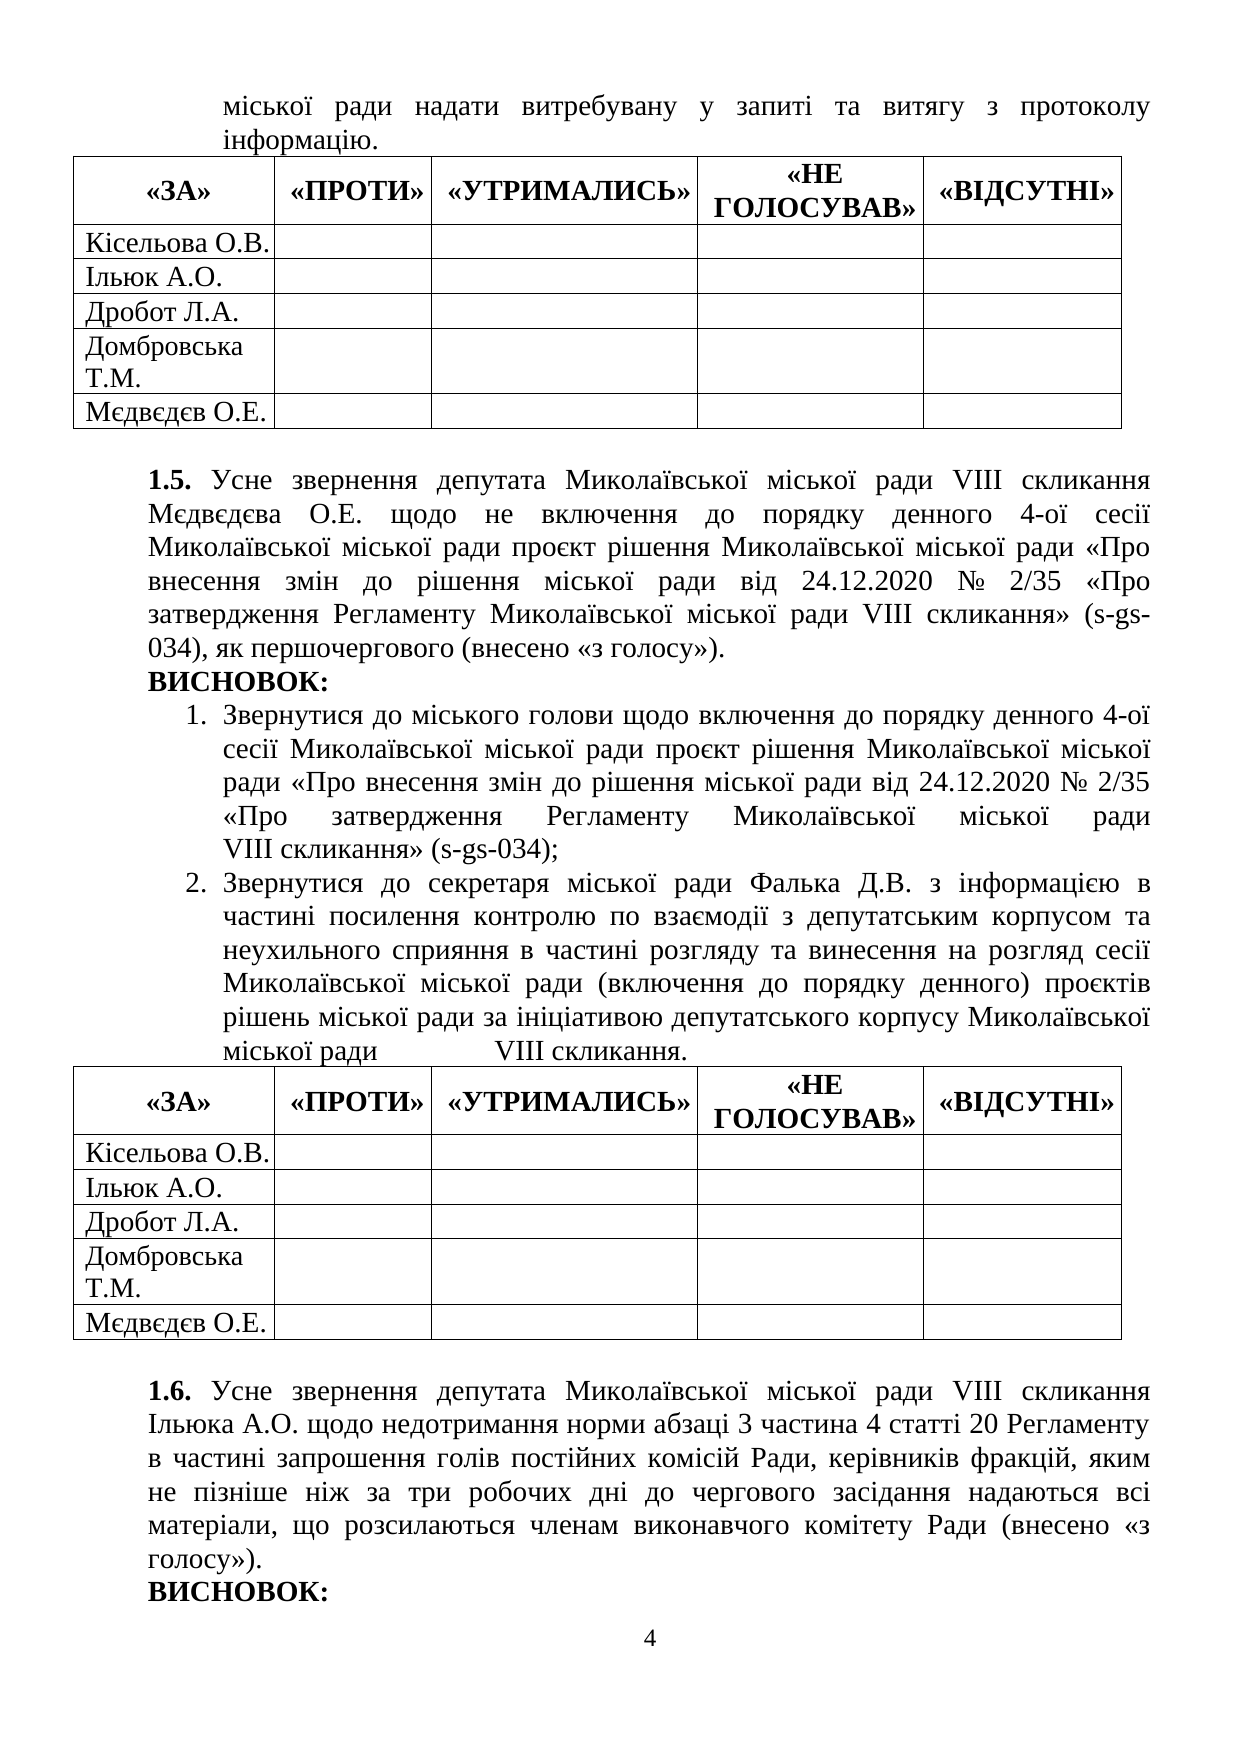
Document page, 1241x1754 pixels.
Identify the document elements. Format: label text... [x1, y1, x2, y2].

table_cell [275, 225, 431, 258]
table_cell [275, 394, 431, 428]
table_cell [275, 259, 431, 293]
table_cell [924, 394, 1121, 428]
list Звернутися до секретаря міської ради Фалька Д.В. з інформацією в частині посилення контролю по взаємодії з депутатським корпусом та неухильного сприяння в частині розгляду та винесення на розгляд сесії Миколаївської міської ради (включення до порядку денного) проєктів рішень міської ради за ініціативою депутатського корпусу Миколаївської міської ради VIIІ скликання. [185, 865, 1152, 1066]
table_header «ПРОТИ» [275, 1067, 431, 1134]
table_cell [698, 1239, 923, 1304]
table_cell Ільюк А.О. [74, 1170, 274, 1203]
table_cell [432, 1239, 697, 1304]
table_cell [275, 1170, 431, 1203]
table_cell [698, 1170, 923, 1203]
text ВИСНОВОК: [148, 1574, 1152, 1608]
table_cell [432, 294, 697, 327]
table_cell [698, 259, 923, 293]
table_cell [698, 329, 923, 393]
table_header «ВІДСУТНІ» [924, 1067, 1121, 1134]
table_cell [432, 1170, 697, 1203]
table_cell [698, 394, 923, 428]
table_header «ЗА» [74, 157, 274, 224]
table_cell [432, 259, 697, 293]
table_cell [698, 1135, 923, 1169]
table_cell [432, 1135, 697, 1169]
table_cell [698, 294, 923, 327]
table_cell [924, 294, 1121, 327]
table_cell Ільюк А.О. [74, 259, 274, 293]
list Звернутися до міського голови щодо включення до порядку денного 4-ої сесії Миколаївської міської ради проєкт рішення Миколаївської міської ради «Про внесення змін до рішення міської ради від 24.12.2020 № 2/35 «Про затвердження Регламенту Миколаївської міської ради VIIІ скликання» (s-gs-034); [185, 697, 1152, 865]
table_cell [924, 1170, 1121, 1203]
table_cell [432, 1305, 697, 1338]
table_cell [924, 1239, 1121, 1304]
table_cell Кісельова О.В. [74, 225, 274, 258]
table_cell Дробот Л.А. [74, 1205, 274, 1238]
table_cell Мєдвєдєв О.Е. [74, 1305, 274, 1338]
table_cell [432, 394, 697, 428]
table_cell [698, 1205, 923, 1238]
table_header «УТРИМАЛИСЬ» [432, 1067, 697, 1134]
table_cell [432, 329, 697, 393]
table_cell [924, 1205, 1121, 1238]
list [185, 88, 1152, 156]
table_cell [275, 1205, 431, 1238]
table_cell [698, 1305, 923, 1338]
table_header «УТРИМАЛИСЬ» [432, 157, 697, 224]
table_cell [275, 329, 431, 393]
table_cell [924, 1305, 1121, 1338]
text 1.6. Усне звернення депутата Миколаївської міської ради VIIІ скликання Ільюка А.О. щодо недотримання норми абзаці 3 частина 4 статті 20 Регламенту в частині запрошення голів постійних комісій Ради, керівників фракцій, яким не пізніше ніж за три робочих дні до чергового засідання надаються всі матеріали, що розсилаються членам виконавчого комітету Ради (внесено «з голосу»). [148, 1373, 1152, 1574]
table_header «ВІДСУТНІ» [924, 157, 1121, 224]
table_cell [924, 1135, 1121, 1169]
table_header «ЗА» [74, 1067, 274, 1134]
table_cell Мєдвєдєв О.Е. [74, 394, 274, 428]
table_header «НЕ ГОЛОСУВАВ» [698, 157, 923, 224]
table_cell [275, 294, 431, 327]
table_cell Кісельова О.В. [74, 1135, 274, 1169]
table_header «НЕ ГОЛОСУВАВ» [698, 1067, 923, 1134]
table_cell [924, 225, 1121, 258]
table_cell Домбровська Т.М. [74, 329, 274, 393]
table_cell [698, 225, 923, 258]
table_cell Дробот Л.А. [74, 294, 274, 327]
table_cell [275, 1305, 431, 1338]
table_cell [432, 1205, 697, 1238]
table_cell [432, 225, 697, 258]
table_cell [924, 329, 1121, 393]
table_cell [924, 259, 1121, 293]
table_cell [275, 1239, 431, 1304]
table_cell Домбровська Т.М. [74, 1239, 274, 1304]
table_header «ПРОТИ» [275, 157, 431, 224]
text 1.5. Усне звернення депутата Миколаївської міської ради VIIІ скликання Мєдвєдєва О.Е. щодо не включення до порядку денного 4-ої сесії Миколаївської міської ради проєкт рішення Миколаївської міської ради «Про внесення змін до рішення міської ради від 24.12.2020 № 2/35 «Про затвердження Регламенту Миколаївської міської ради VIIІ скликання» (s-gs-034), як першочергового (внесено «з голосу»). [148, 462, 1152, 664]
text ВИСНОВОК: [148, 664, 1152, 697]
table_cell [275, 1135, 431, 1169]
